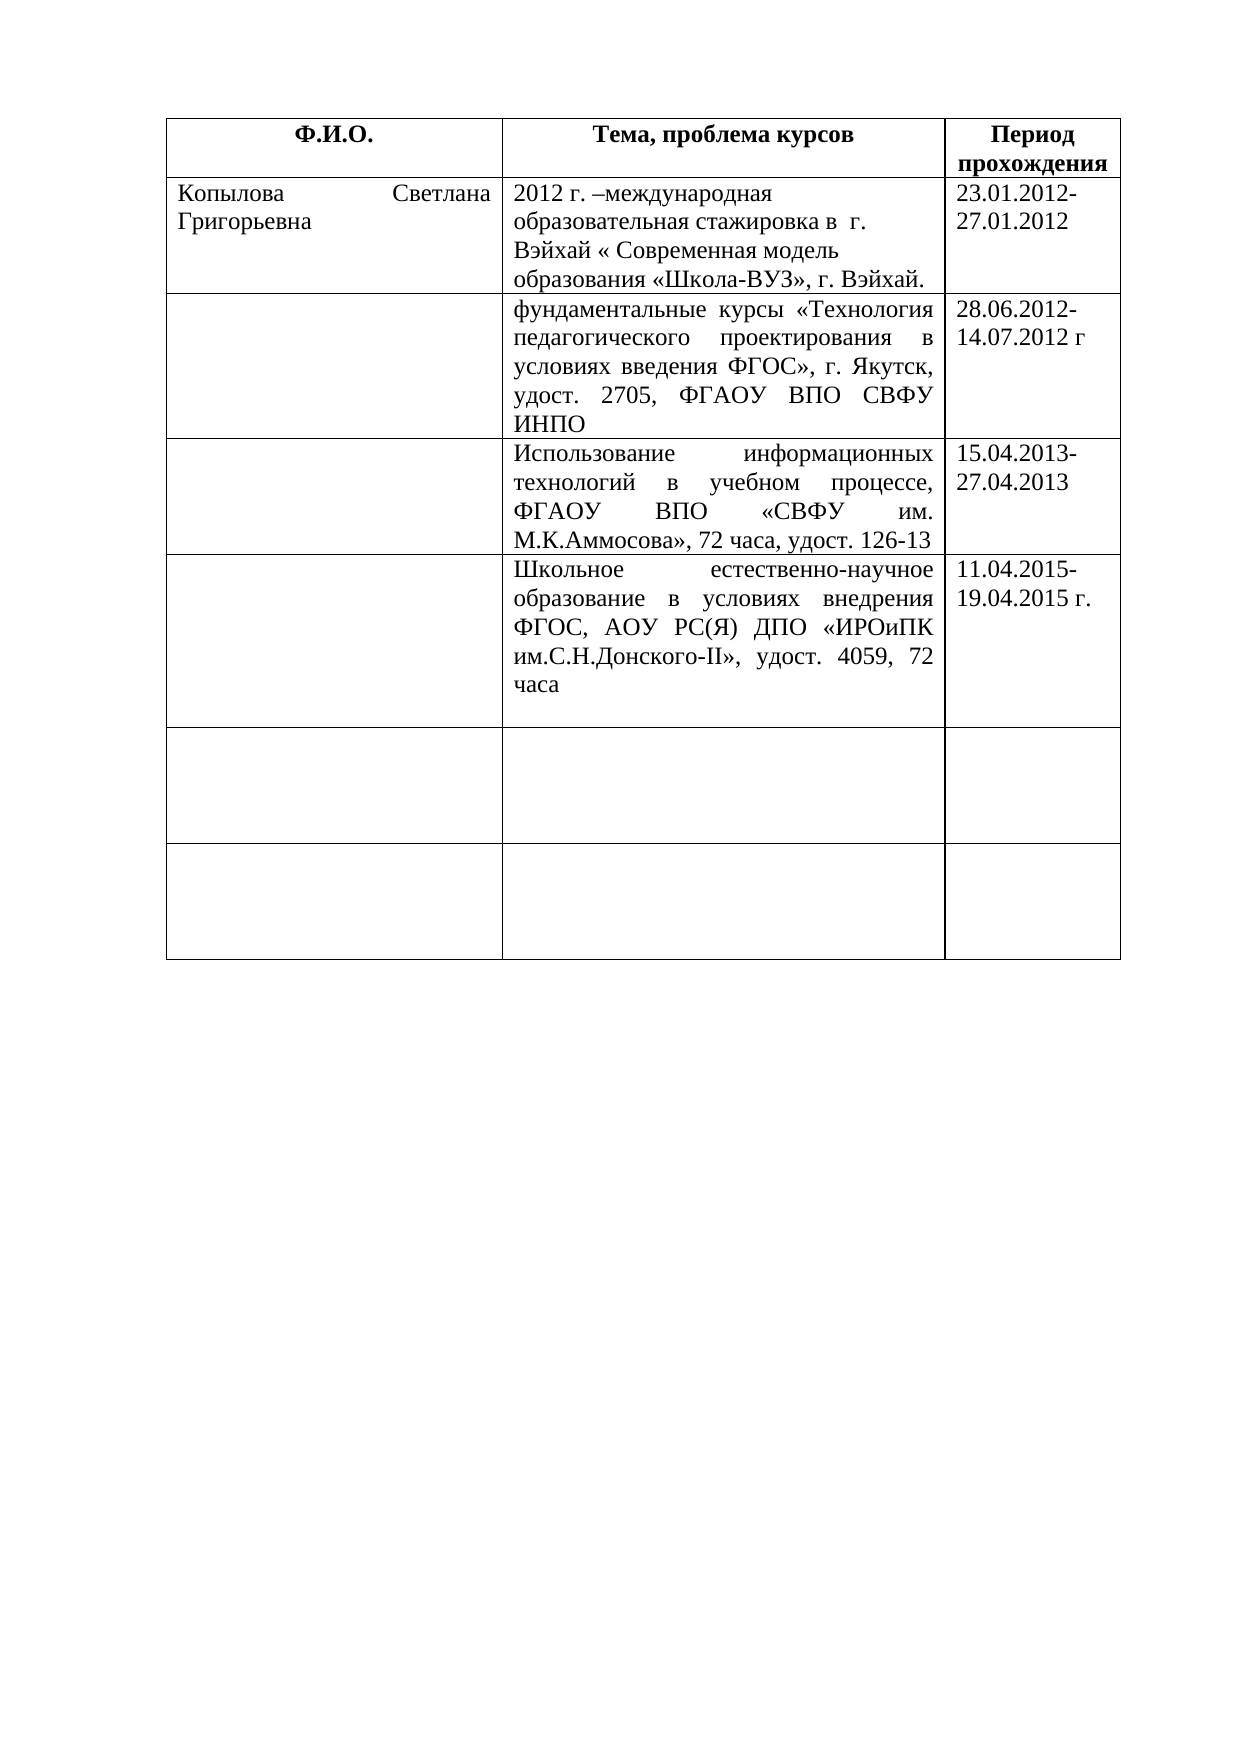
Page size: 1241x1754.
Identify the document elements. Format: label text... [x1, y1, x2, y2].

table_cell [946, 728, 1120, 843]
table_cell 2012 г. –международная образовательная стажировка в г. Вэйхай « Современная модель образования «Школа-ВУЗ», г. Вэйхай. [503, 178, 944, 293]
table_cell 28.06.2012-14.07.2012 г [946, 294, 1120, 437]
table_cell фундаментальные курсы «Технология педагогического проектирования в условиях введения ФГОС», г. Якутск, удост. 2705, ФГАОУ ВПО СВФУ ИНПО [503, 294, 944, 437]
table_cell Использование информационных технологий в учебном процессе, ФГАОУ ВПО «СВФУ им. М.К.Аммосова», 72 часа, удост. 126-13 [503, 439, 944, 553]
table_cell [167, 844, 502, 959]
table_cell 11.04.2015-19.04.2015 г. [946, 555, 1120, 727]
table_cell [503, 844, 944, 959]
table_cell [946, 844, 1120, 959]
table_cell [167, 439, 502, 553]
table_cell [167, 555, 502, 727]
table_cell 15.04.2013-27.04.2013 [946, 439, 1120, 553]
table_header Период прохождения [946, 119, 1120, 177]
table_cell Школьное естественно-научное образование в условиях внедрения ФГОС, АОУ РС(Я) ДПО «ИРОиПК им.С.Н.Донского-II», удост. 4059, 72 часа [503, 555, 944, 727]
table_header Тема, проблема курсов [503, 119, 944, 177]
table_cell [503, 728, 944, 843]
table_header Ф.И.О. [167, 119, 502, 177]
table_cell [167, 294, 502, 437]
table_cell Копылова Светлана Григорьевна [167, 178, 502, 293]
table_cell 23.01.2012-27.01.2012 [946, 178, 1120, 293]
table_cell [167, 728, 502, 843]
